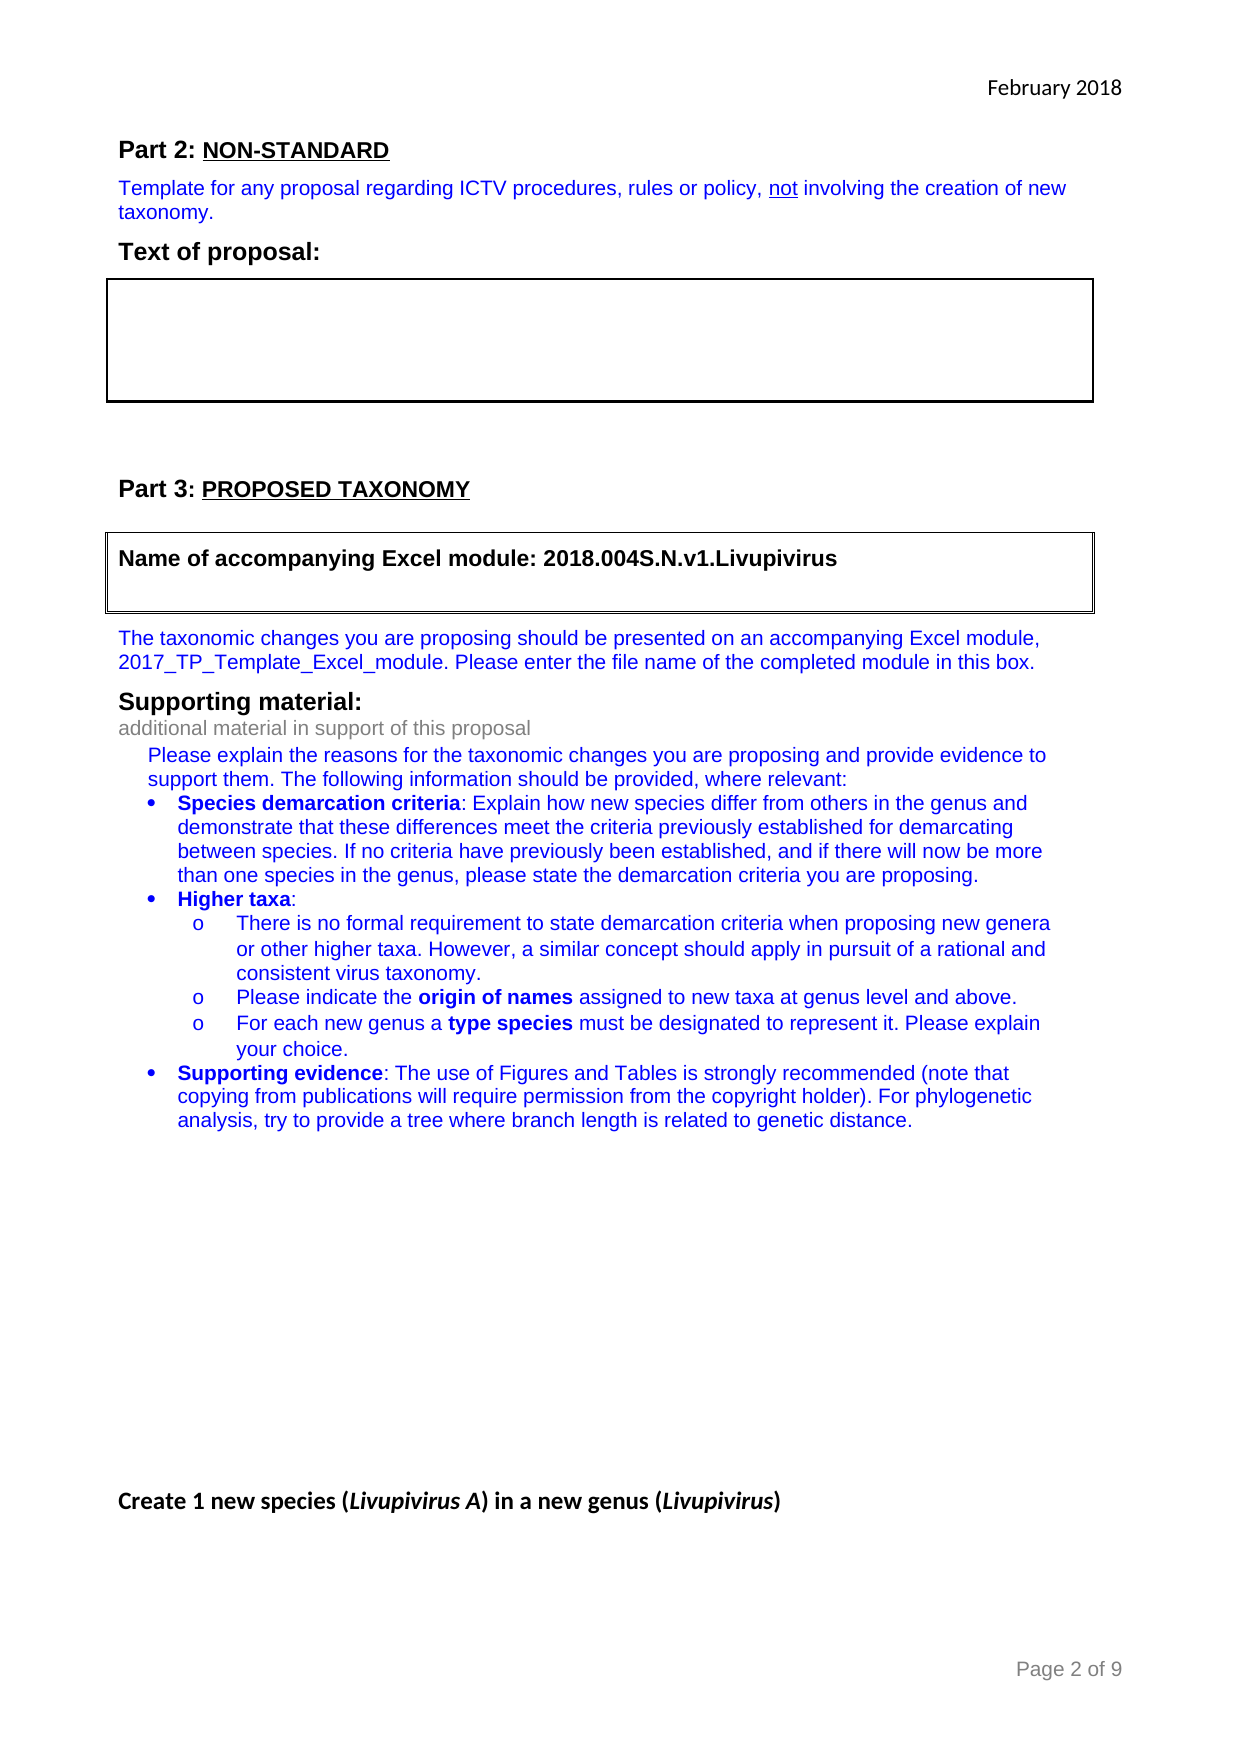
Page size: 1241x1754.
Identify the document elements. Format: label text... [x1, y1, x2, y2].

text The taxonomic changes you are proposing should be presented on an accompanying Excel module, 2017_TP_Template_Excel_module. Please enter the file name of the completed module in this box. [118, 626, 1122, 674]
text Part 2: NON-STANDARD [118, 135, 1122, 164]
table_cell Please explain the reasons for the taxonomic changes you are proposing and provide evidence to support them. The following information should be provided, where relevant: Species demarcation criteria: Explain how new species differ from others in the genus and demonstrate that these differences meet the criteria previously established for demarcating between species. If no criteria have previously been established, and if there will now be more than one species in the genus, please state the demarcation criteria you are proposing. Higher taxa: There is no formal requirement to state demarcation criteria when proposing new genera or other higher taxa. However, a similar concept should apply in pursuit of a rational and consistent virus taxonomy. Please indicate the origin of names assigned to new taxa at genus level and above. For each new genus a type species must be designated to represent it. Please explain your choice. Supporting evidence: The use of Figures and Tables is strongly recommended (note that copying from publications will require permission from the copyright holder). For phylogenetic analysis, try to provide a tree where branch length is related to genetic distance. [107, 743, 1068, 1169]
text Part 3: PROPOSED TAXONOMY [118, 474, 1122, 503]
table_header additional material in support of this proposal [107, 715, 1068, 743]
table_header Text of proposal: [107, 224, 1093, 278]
table_header Name of accompanying Excel module: 2018.004S.N.v1.Livupivirus [108, 533, 1092, 611]
table_cell [108, 280, 1092, 400]
text Create 1 new species (Livupivirus A) in a new genus (Livupivirus) [118, 1485, 1122, 1516]
text Supporting material: [118, 687, 1122, 715]
text Template for any proposal regarding ICTV procedures, rules or policy, not involving the creation of new taxonomy. [118, 176, 1122, 224]
